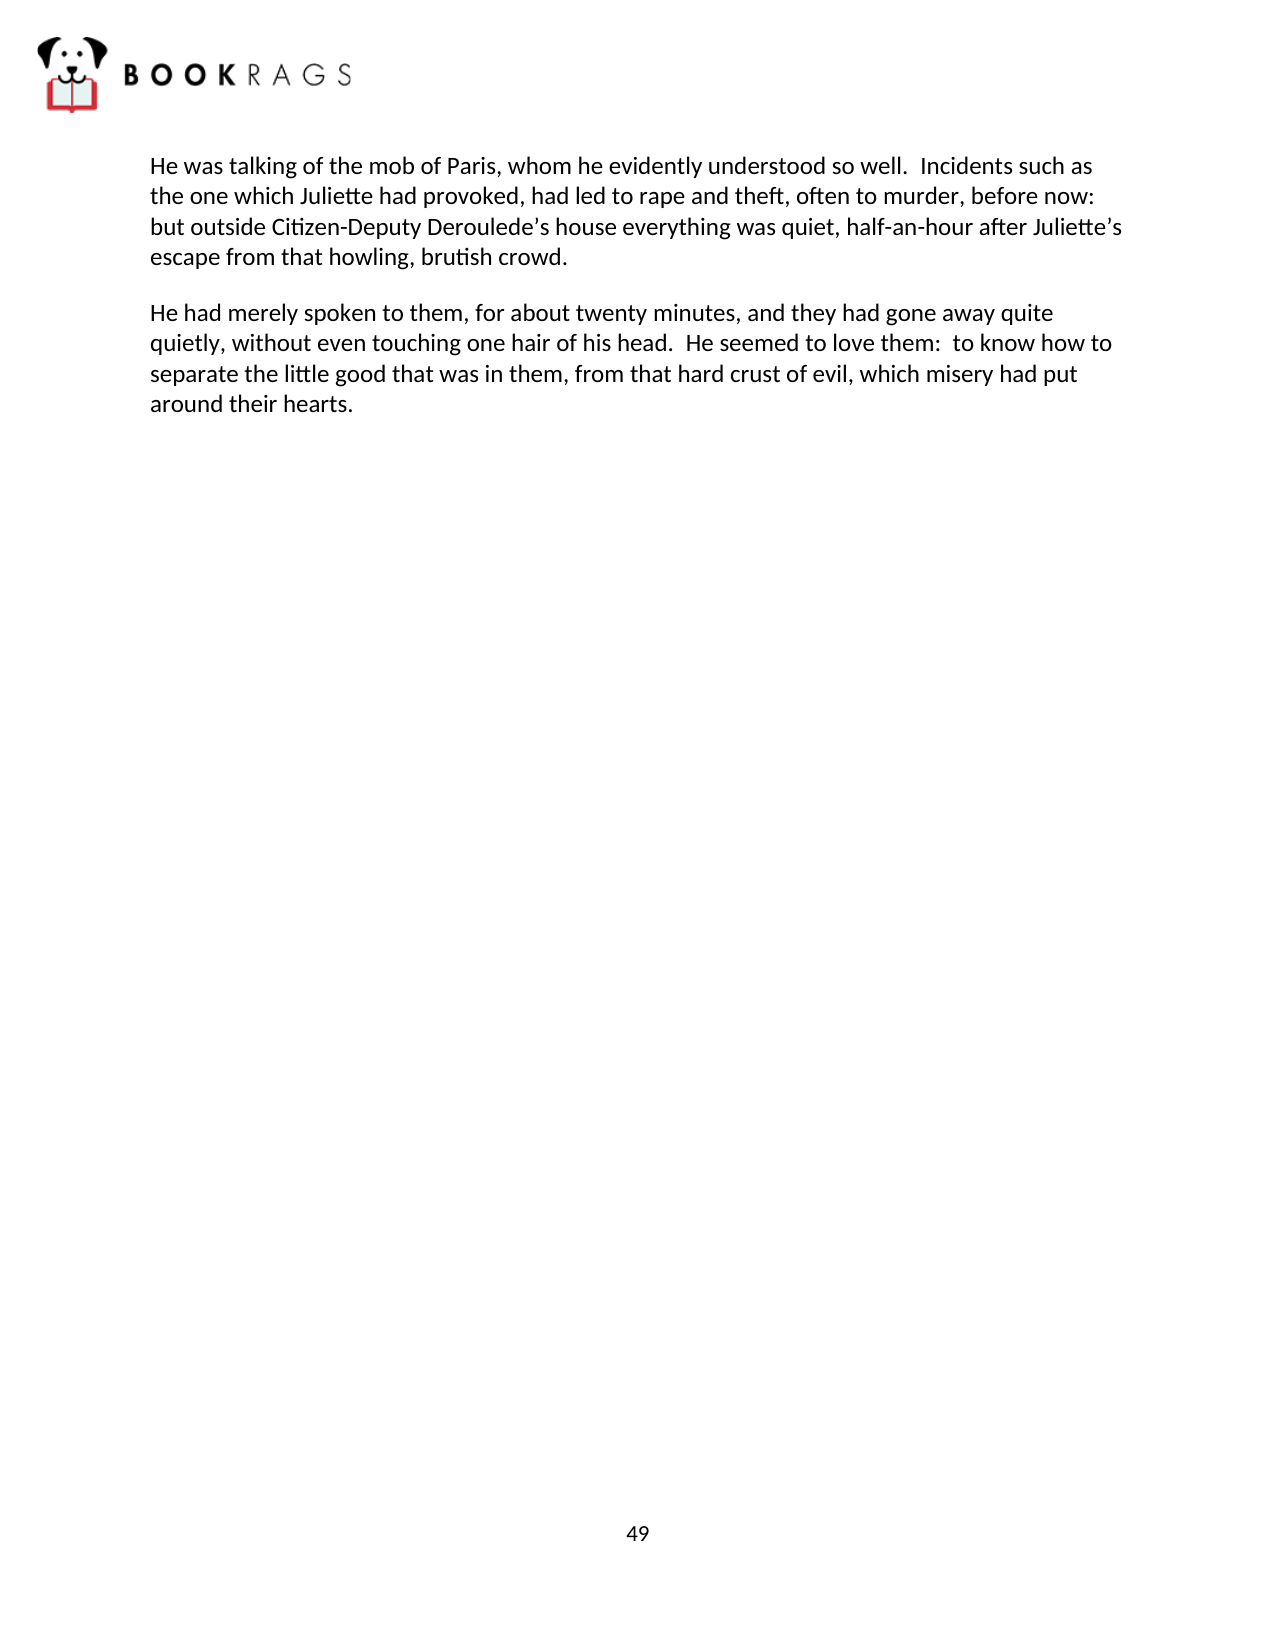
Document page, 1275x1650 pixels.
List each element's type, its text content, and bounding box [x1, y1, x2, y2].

picture [37, 37, 351, 113]
text He was talking of the mob of Paris, whom he evidently understood so well. Incidents such as the one which Juliette had provoked, had led to rape and theft, often to murder, before now: but outside Citizen-Deputy Deroulede’s house everything was quiet, half-an-hour after Juliette’s escape from that howling, brutish crowd. [150, 150, 1125, 272]
text He had merely spoken to them, for about twenty minutes, and they had gone away quite quietly, without even touching one hair of his head. He seemed to love them: to know how to separate the little good that was in them, from that hard crust of evil, which misery had put around their hearts. [150, 297, 1125, 419]
